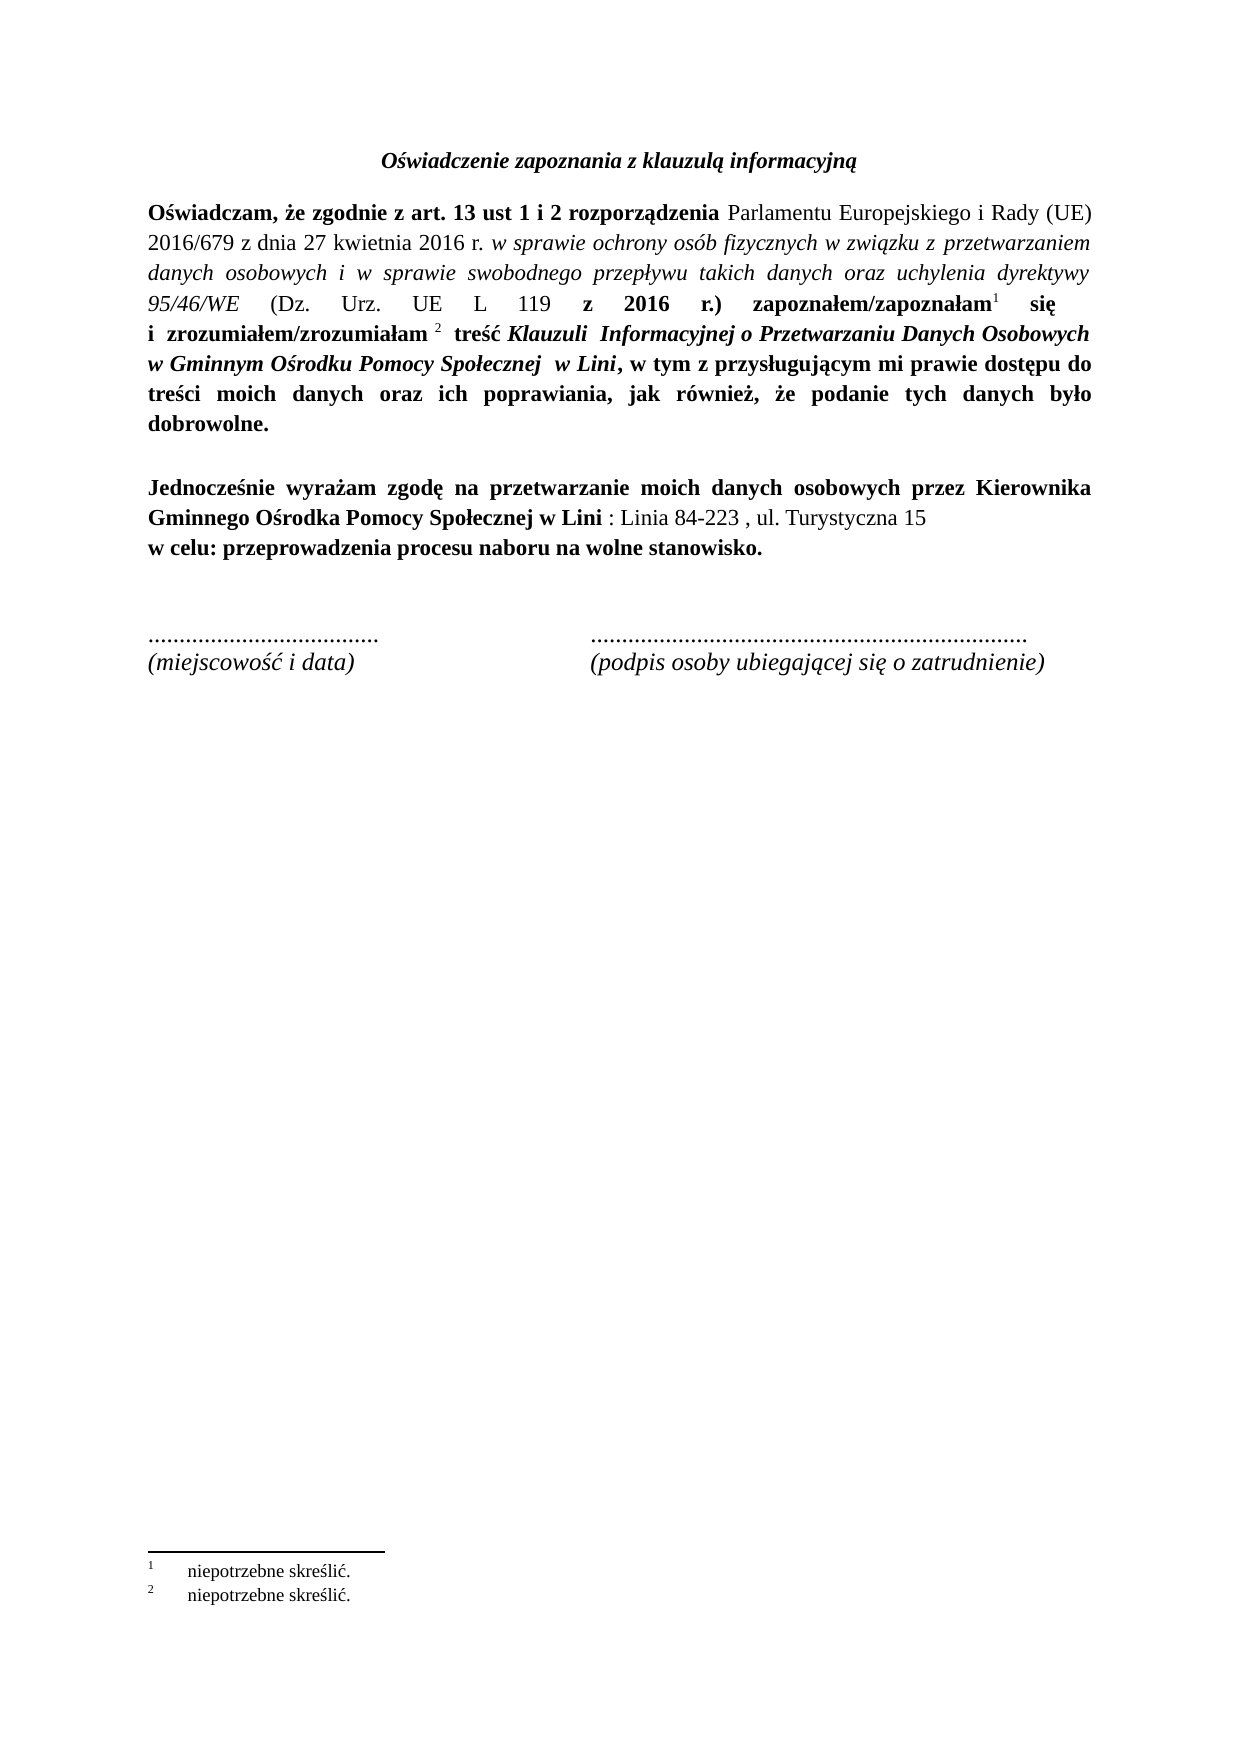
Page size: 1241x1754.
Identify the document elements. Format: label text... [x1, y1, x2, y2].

text w celu: przeprowadzenia procesu naboru na wolne stanowisko. [148, 534, 1093, 560]
text (miejscowość i data) (podpis osoby ubiegającej się o zatrudnienie) [148, 647, 1093, 676]
text Oświadczam, że zgodnie z art. 13 ust 1 i 2 rozporządzenia Parlamentu Europejskiego i Rady (UE) 2016/679 z dnia 27 kwietnia 2016 r. w sprawie ochrony osób fizycznych w związku z przetwarzaniem danych osobowych i w sprawie swobodnego przepływu takich danych oraz uchylenia dyrektywy 95/46/WE (Dz. Urz. UE L 119 z 2016 r.) zapoznałem/zapoznałam się i zrozumiałem/zrozumiałam treść Klauzuli Informacyjnej o Przetwarzaniu Danych Osobowych w Gminnym Ośrodku Pomocy Społecznej w Lini, w tym z przysługującym mi prawie dostępu do treści moich danych oraz ich poprawiania, jak również, że podanie tych danych było dobrowolne. [148, 199, 1093, 437]
subtitle Oświadczenie zapoznania z klauzulą informacyjną [148, 148, 1093, 174]
text Jednocześnie wyrażam zgodę na przetwarzanie moich danych osobowych przez Kierownika Gminnego Ośrodka Pomocy Społecznej w Lini : Linia 84-223 , ul. Turystyczna 15 [148, 474, 1093, 530]
text ..................................... ...................................................................... [148, 619, 1093, 647]
